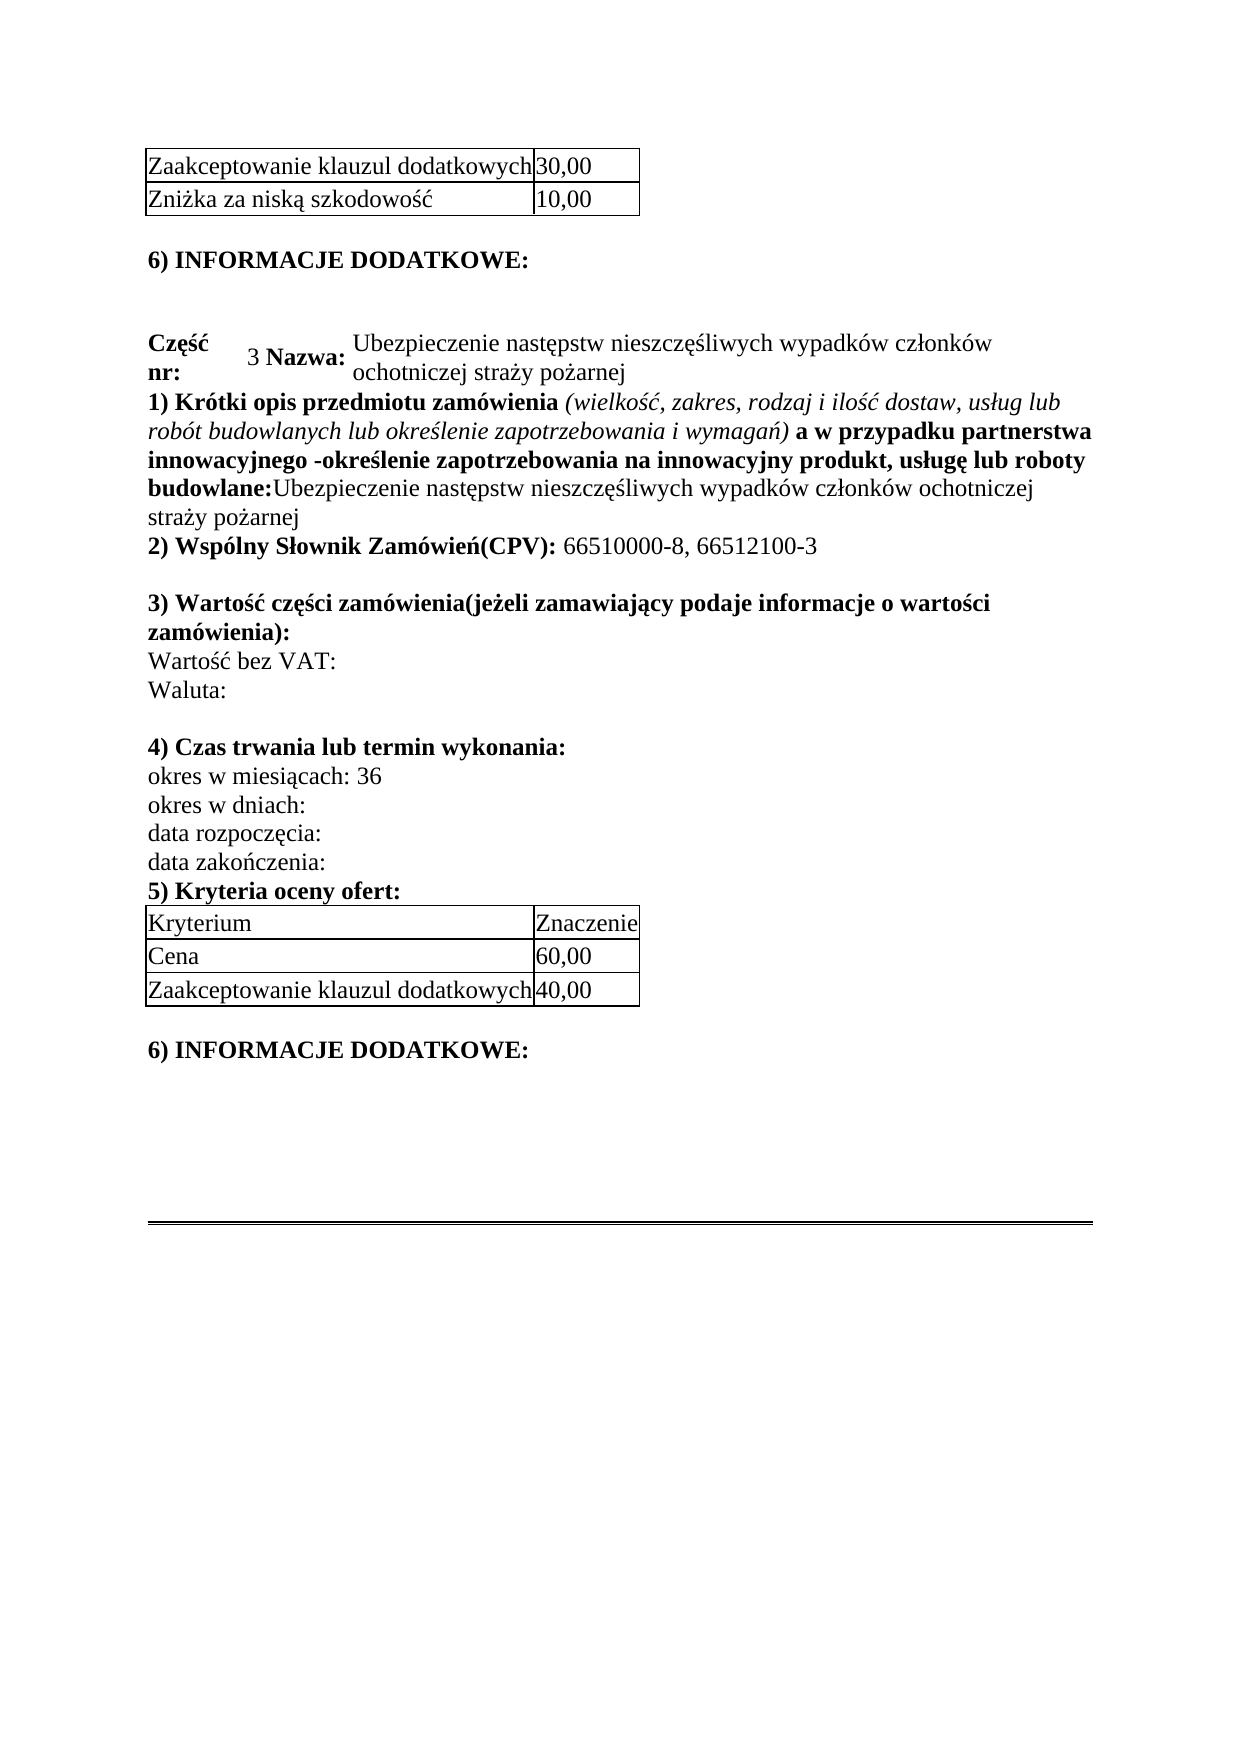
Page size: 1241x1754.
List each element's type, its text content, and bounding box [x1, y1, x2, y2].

table_cell Zniżka za niską szkodowość [147, 183, 533, 214]
text 6) INFORMACJE DODATKOWE: [148, 1007, 1093, 1092]
table_cell 10,00 [535, 183, 639, 214]
table_cell Zaakceptowanie klauzul dodatkowych [147, 149, 533, 181]
text 1) Krótki opis przedmiotu zamówienia (wielkość, zakres, rodzaj i ilość dostaw, usług lub robót budowlanych lub określenie zapotrzebowania i wymagań) a w przypadku partnerstwa innowacyjnego -określenie zapotrzebowania na innowacyjny produkt, usługę lub roboty budowlane:Ubezpieczenie następstw nieszczęśliwych wypadków członków ochotniczej straży pożarnej 2) Wspólny Słownik Zamówień(CPV): 66510000-8, 66512100-3 3) Wartość części zamówienia(jeżeli zamawiający podaje informacje o wartości zamówienia): Wartość bez VAT: Waluta: 4) Czas trwania lub termin wykonania: okres w miesiącach: 36 okres w dniach: data rozpoczęcia: data zakończenia: 5) Kryteria oceny ofert: [148, 387, 1093, 905]
table_header Nazwa: [264, 327, 351, 387]
table_cell 30,00 [535, 149, 639, 181]
table_header 3 [245, 327, 264, 387]
table_header Część nr: [146, 327, 245, 387]
table_header Znaczenie [535, 906, 639, 938]
text 6) INFORMACJE DODATKOWE: [148, 216, 1093, 302]
table_header Kryterium [147, 906, 533, 938]
table_cell Cena [147, 940, 533, 972]
table_cell 40,00 [535, 973, 639, 1005]
table_cell 60,00 [535, 940, 639, 972]
table_header Ubezpieczenie następstw nieszczęśliwych wypadków członków ochotniczej straży pożarnej [351, 327, 1100, 387]
table_cell Zaakceptowanie klauzul dodatkowych [147, 973, 533, 1005]
